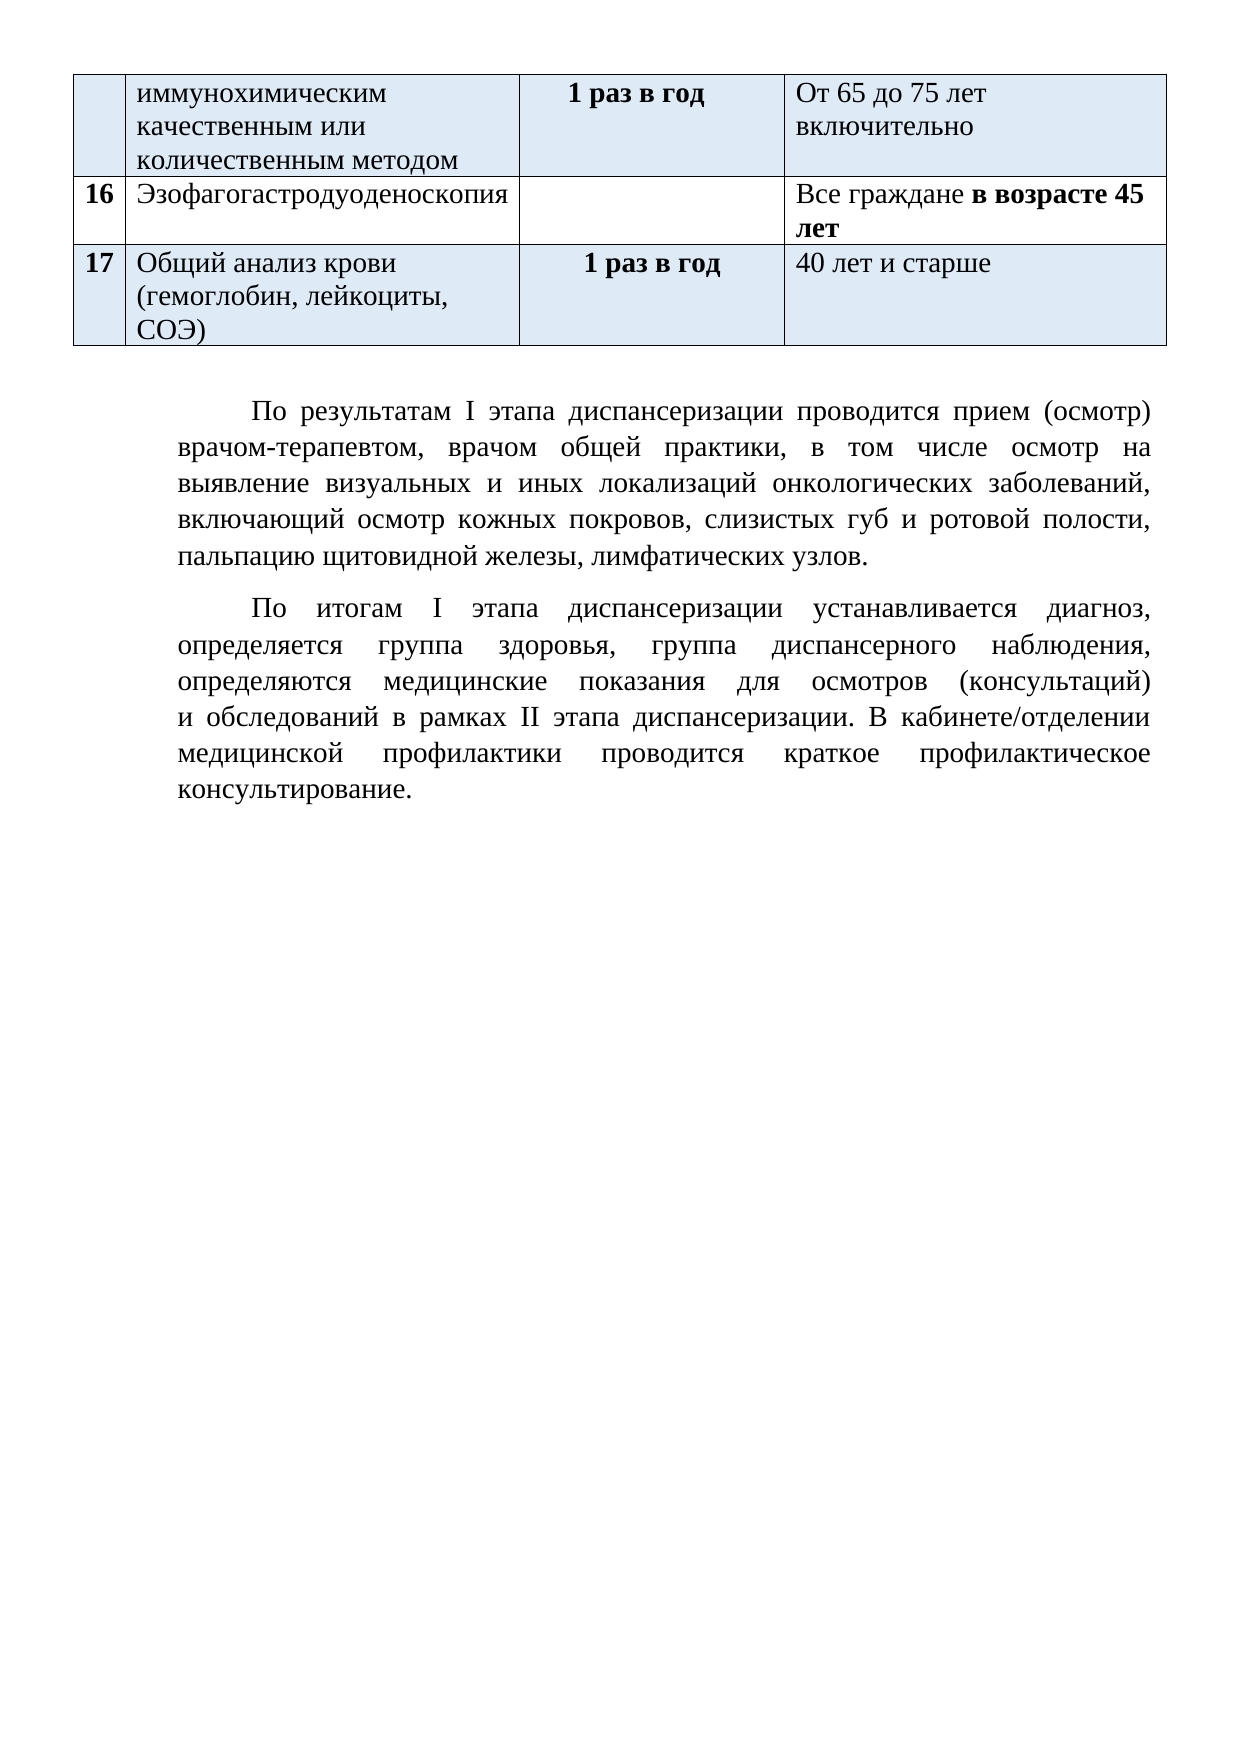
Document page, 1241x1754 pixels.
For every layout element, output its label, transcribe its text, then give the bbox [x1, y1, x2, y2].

table_cell 17 [74, 245, 125, 345]
table_cell Эзофагогастродуоденоскопия [126, 177, 519, 244]
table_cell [785, 75, 1166, 176]
table_cell 1 раз в год [520, 245, 784, 345]
table_cell 15 [74, 75, 125, 176]
table_cell Все граждане в возрасте 45 лет [785, 177, 1166, 244]
table_cell Общий анализ крови (гемоглобин, лейкоциты, СОЭ) [126, 245, 519, 345]
table_cell [520, 177, 784, 244]
text По итогам I этапа диспансеризации устанавливается диагноз, определяется группа здоровья, группа диспансерного наблюдения, определяются медицинские показания для осмотров (консультаций) и обследований в рамках II этапа диспансеризации. В кабинете/отделении медицинской профилактики проводится краткое профилактическое консультирование. [177, 591, 1152, 805]
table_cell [520, 75, 784, 176]
text По результатам I этапа диспансеризации проводится прием (осмотр) врачом-терапевтом, врачом общей практики, в том числе осмотр на выявление визуальных и иных локализаций онкологических заболеваний, включающий осмотр кожных покровов, слизистых губ и ротовой полости, пальпацию щитовидной железы, лимфатических узлов. [177, 393, 1152, 571]
table_cell 16 [74, 177, 125, 244]
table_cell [126, 75, 519, 176]
table_cell 40 лет и старше [785, 245, 1166, 345]
